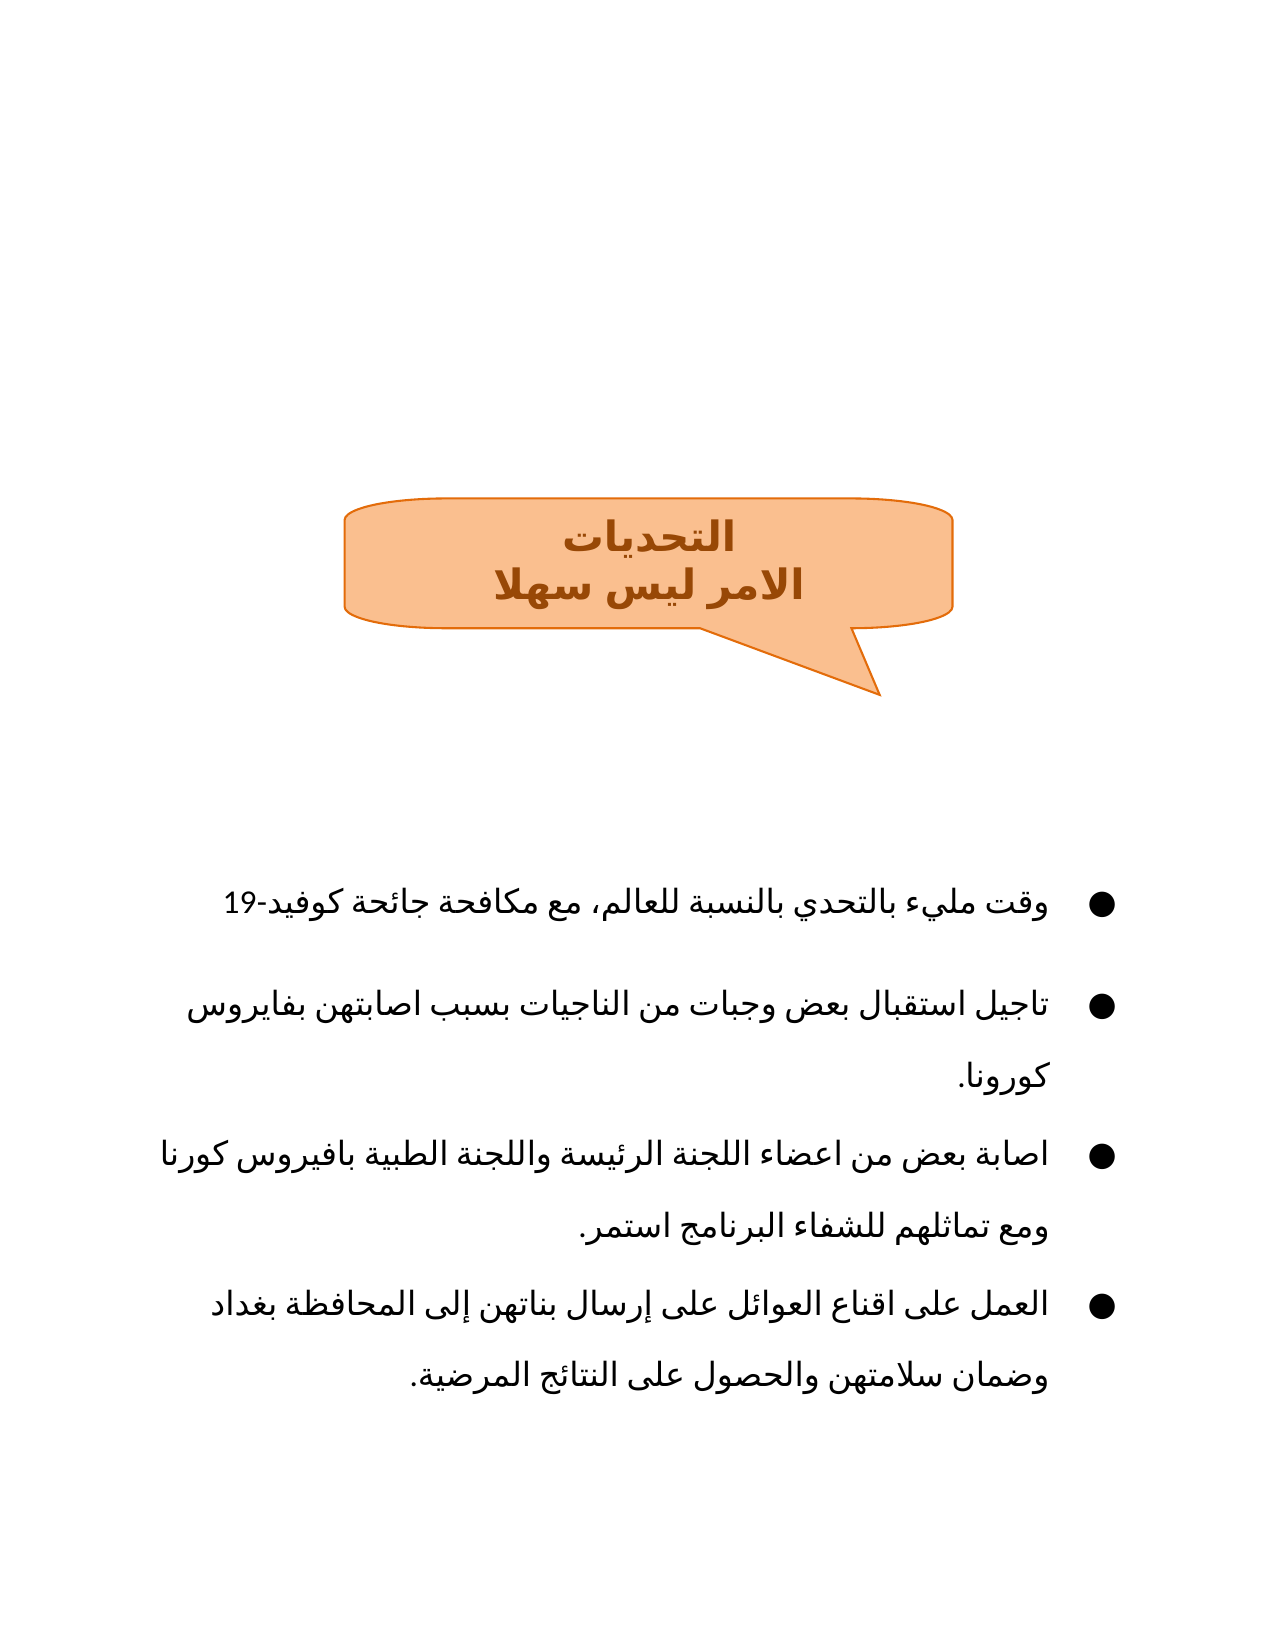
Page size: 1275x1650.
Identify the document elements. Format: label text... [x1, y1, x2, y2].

list العمل على اقناع العوائل على إرسال بناتهن إلى المحافظة بغداد وضمان سلامتهن والحصول على النتائج المرضية. [150, 1266, 1087, 1395]
list وقت مليء بالتحدي بالنسبة للعالم، مع مكافحة جائحة كوفيد-19 [150, 864, 1087, 932]
list اصابة بعض من اعضاء اللجنة الرئيسة واللجنة الطبية بافيروس كورنا ومع تماثلهم للشفاء البرنامج استمر. [150, 1116, 1087, 1246]
list تاجيل استقبال بعض وجبات من الناجيات بسبب اصابتهن بفايروس كورونا. [150, 966, 1087, 1096]
